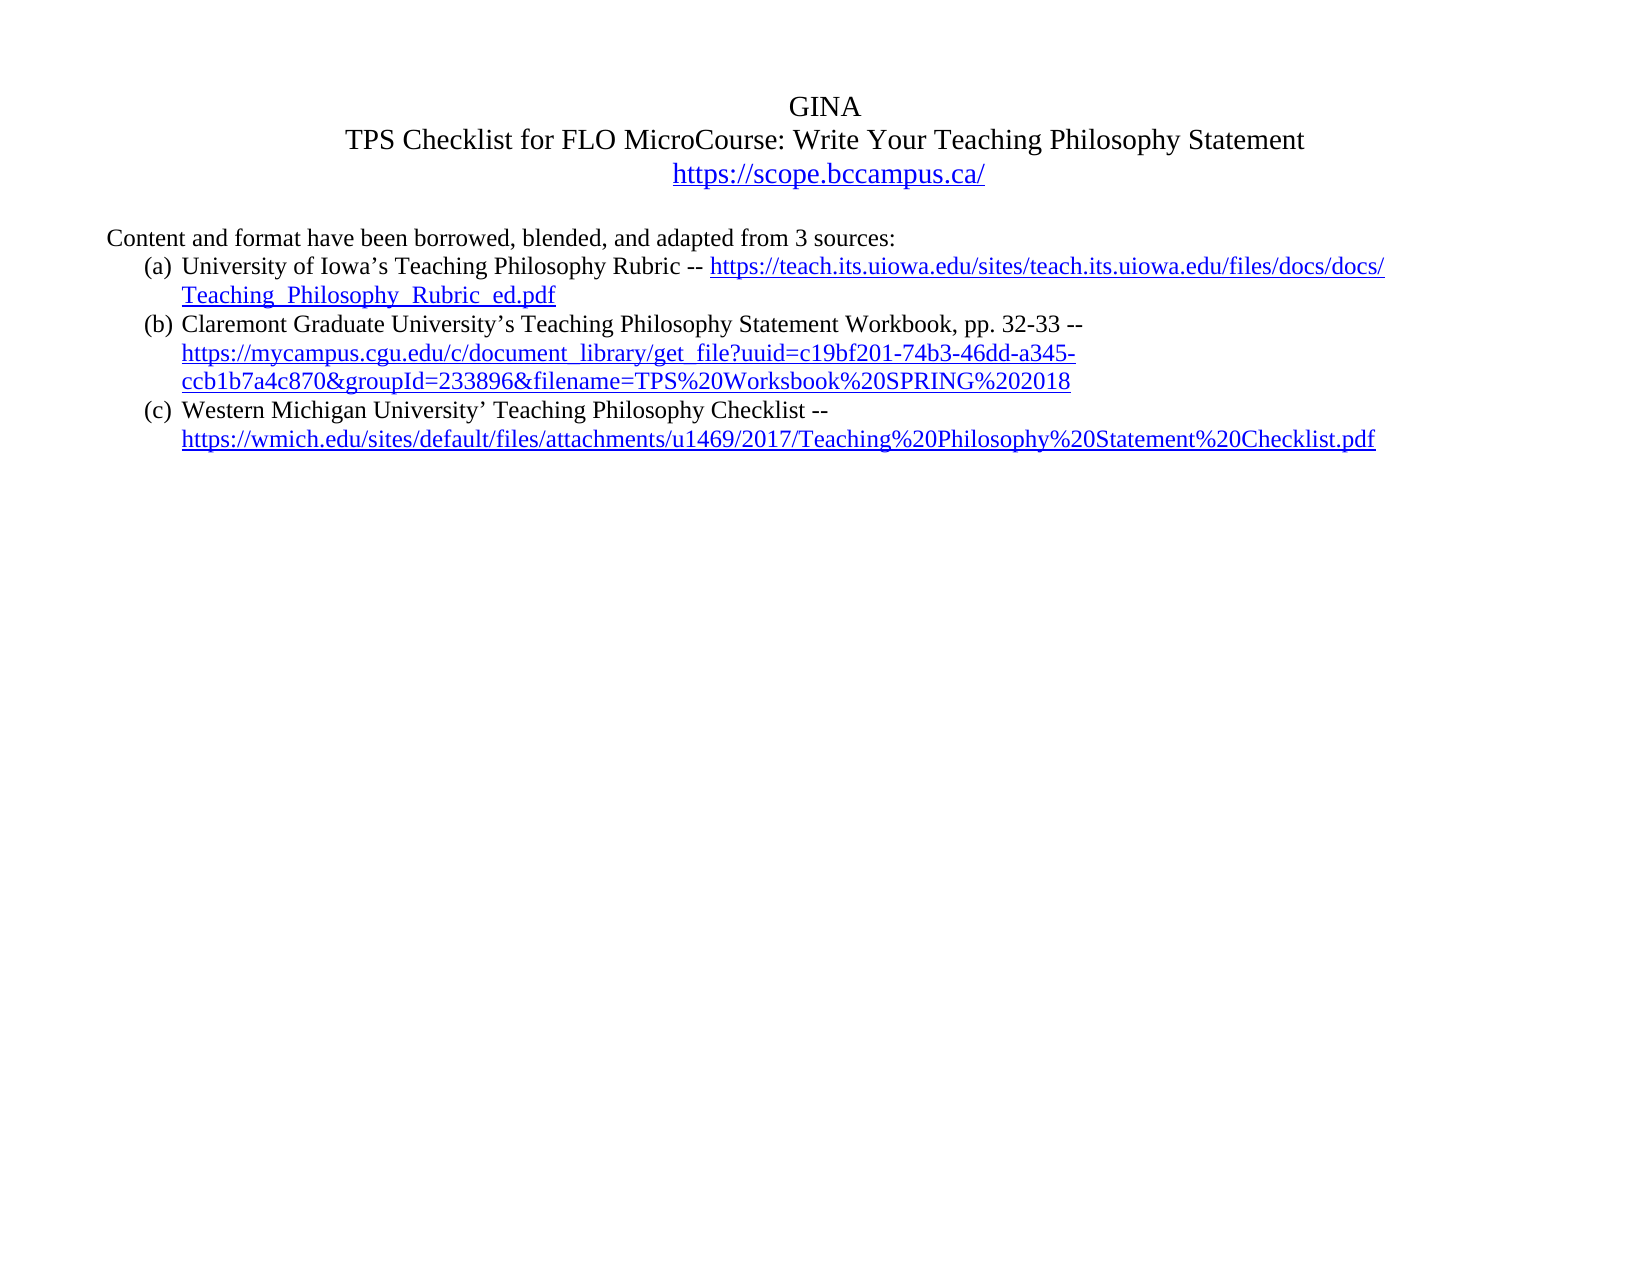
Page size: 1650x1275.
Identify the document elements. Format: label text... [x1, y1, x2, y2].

list Western Michigan University’ Teaching Philosophy Checklist -- https://wmich.edu/sites/default/files/attachments/u1469/2017/Teaching%20Philosophy%20Statement%20Checklist.pdf [144, 395, 1544, 453]
text TPS Checklist for FLO MicroCourse: Write Your Teaching Philosophy Statement [106, 122, 1544, 156]
list Claremont Graduate University’s Teaching Philosophy Statement Workbook, pp. 32-33 -- https://mycampus.cgu.edu/c/document_library/get_file?uuid=c19bf201-74b3-46dd-a345-ccb1b7a4c870&groupId=233896&filename=TPS%20Worksbook%20SPRING%202018 [144, 309, 1544, 395]
text GINA [106, 89, 1544, 122]
text https://scope.bccampus.ca/ [106, 156, 1544, 189]
list University of Iowa’s Teaching Philosophy Rubric -- https://teach.its.uiowa.edu/sites/teach.its.uiowa.edu/files/docs/docs/Teaching_Philosophy_Rubric_ed.pdf [144, 252, 1544, 309]
text Content and format have been borrowed, blended, and adapted from 3 sources: [106, 223, 1544, 252]
